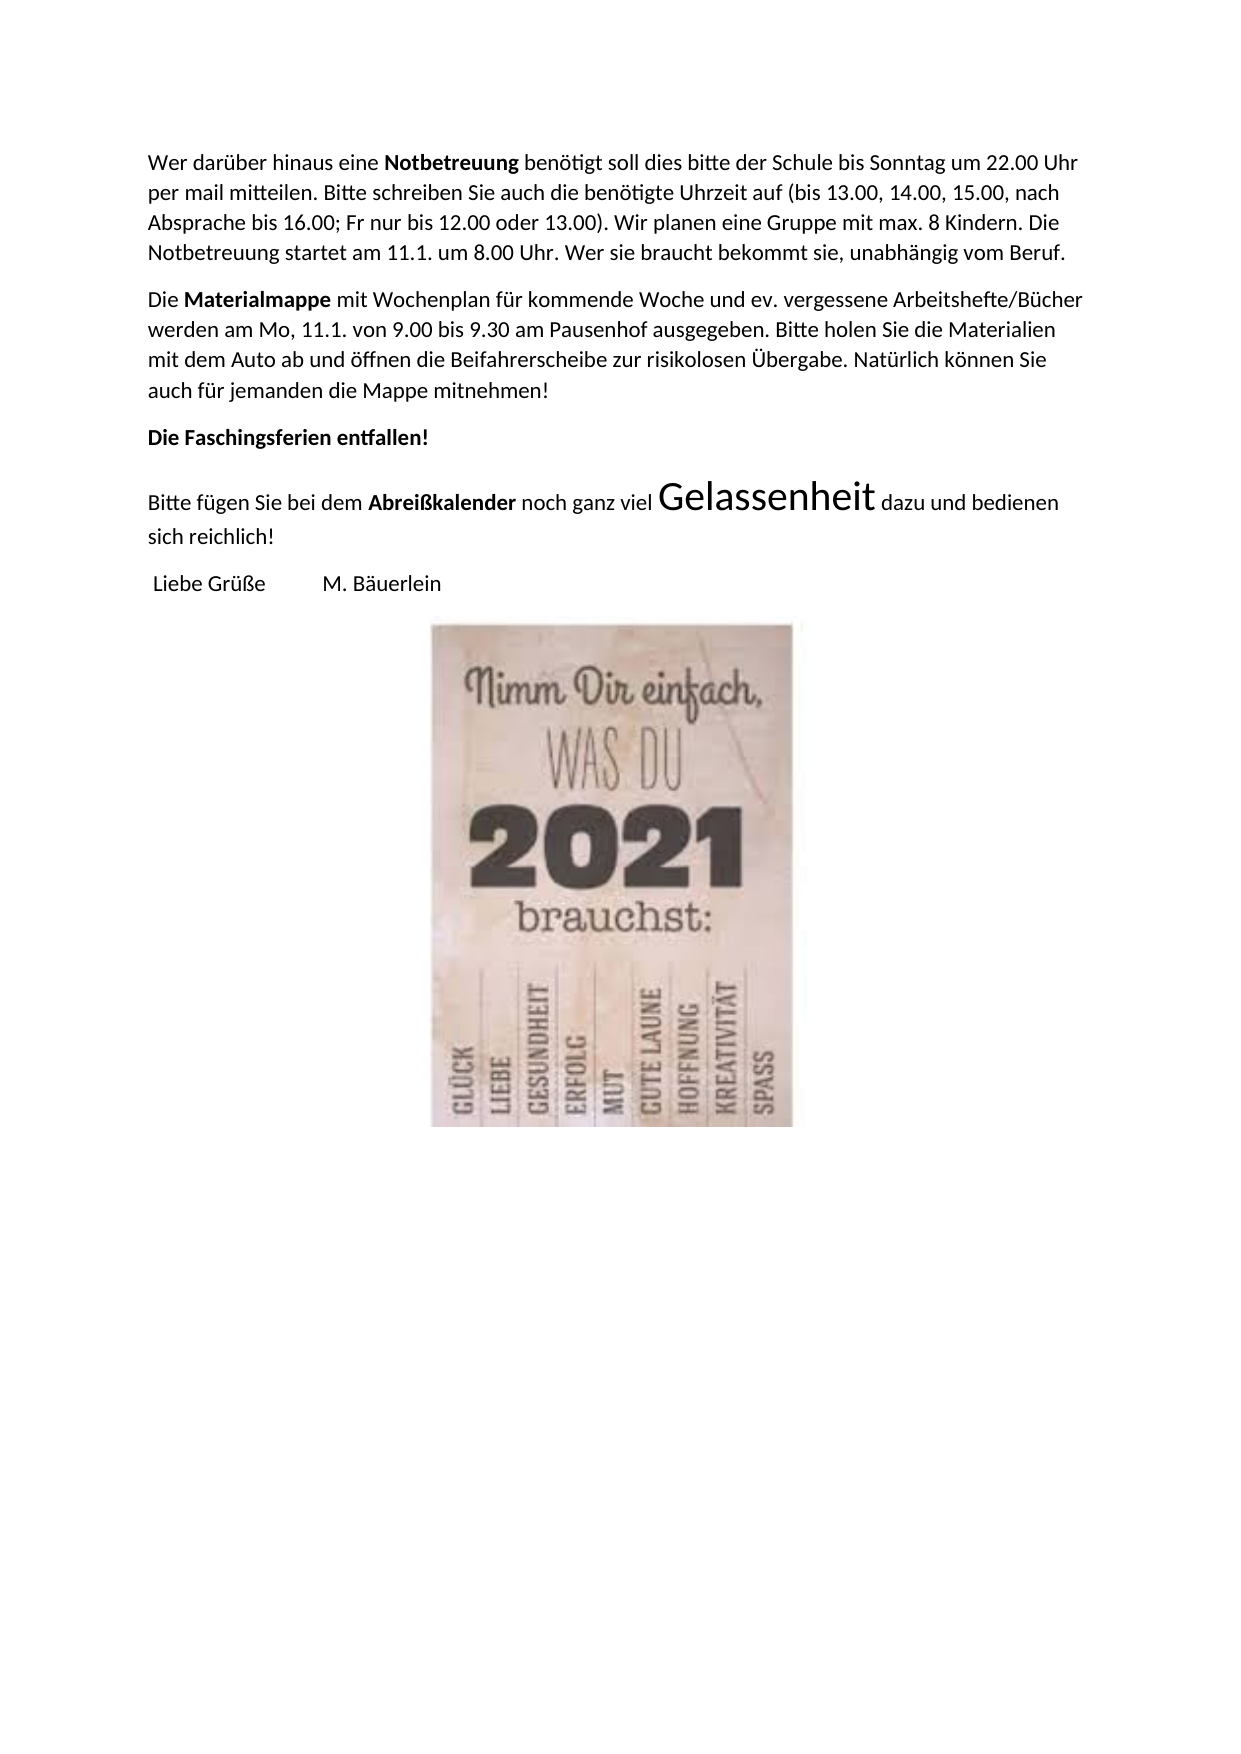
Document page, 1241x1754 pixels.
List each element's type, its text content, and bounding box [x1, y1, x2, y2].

text Bitte fügen Sie bei dem Abreißkalender noch ganz viel Gelassenheit dazu und bedienen sich reichlich! [148, 469, 1093, 551]
picture [429, 616, 811, 1127]
text Die Faschingsferien entfallen! [148, 423, 1093, 451]
text Die Materialmappe mit Wochenplan für kommende Woche und ev. vergessene Arbeitshefte/Bücher werden am Mo, 11.1. von 9.00 bis 9.30 am Pausenhof ausgegeben. Bitte holen Sie die Materialien mit dem Auto ab und öffnen die Beifahrerscheibe zur risikolosen Übergabe. Natürlich können Sie auch für jemanden die Mappe mitnehmen! [148, 285, 1093, 404]
text Liebe Grüße M. Bäuerlein [148, 569, 1093, 597]
text Wer darüber hinaus eine Notbetreuung benötigt soll dies bitte der Schule bis Sonntag um 22.00 Uhr per mail mitteilen. Bitte schreiben Sie auch die benötigte Uhrzeit auf (bis 13.00, 14.00, 15.00, nach Absprache bis 16.00; Fr nur bis 12.00 oder 13.00). Wir planen eine Gruppe mit max. 8 Kindern. Die Notbetreuung startet am 11.1. um 8.00 Uhr. Wer sie braucht bekommt sie, unabhängig vom Beruf. [148, 148, 1093, 266]
